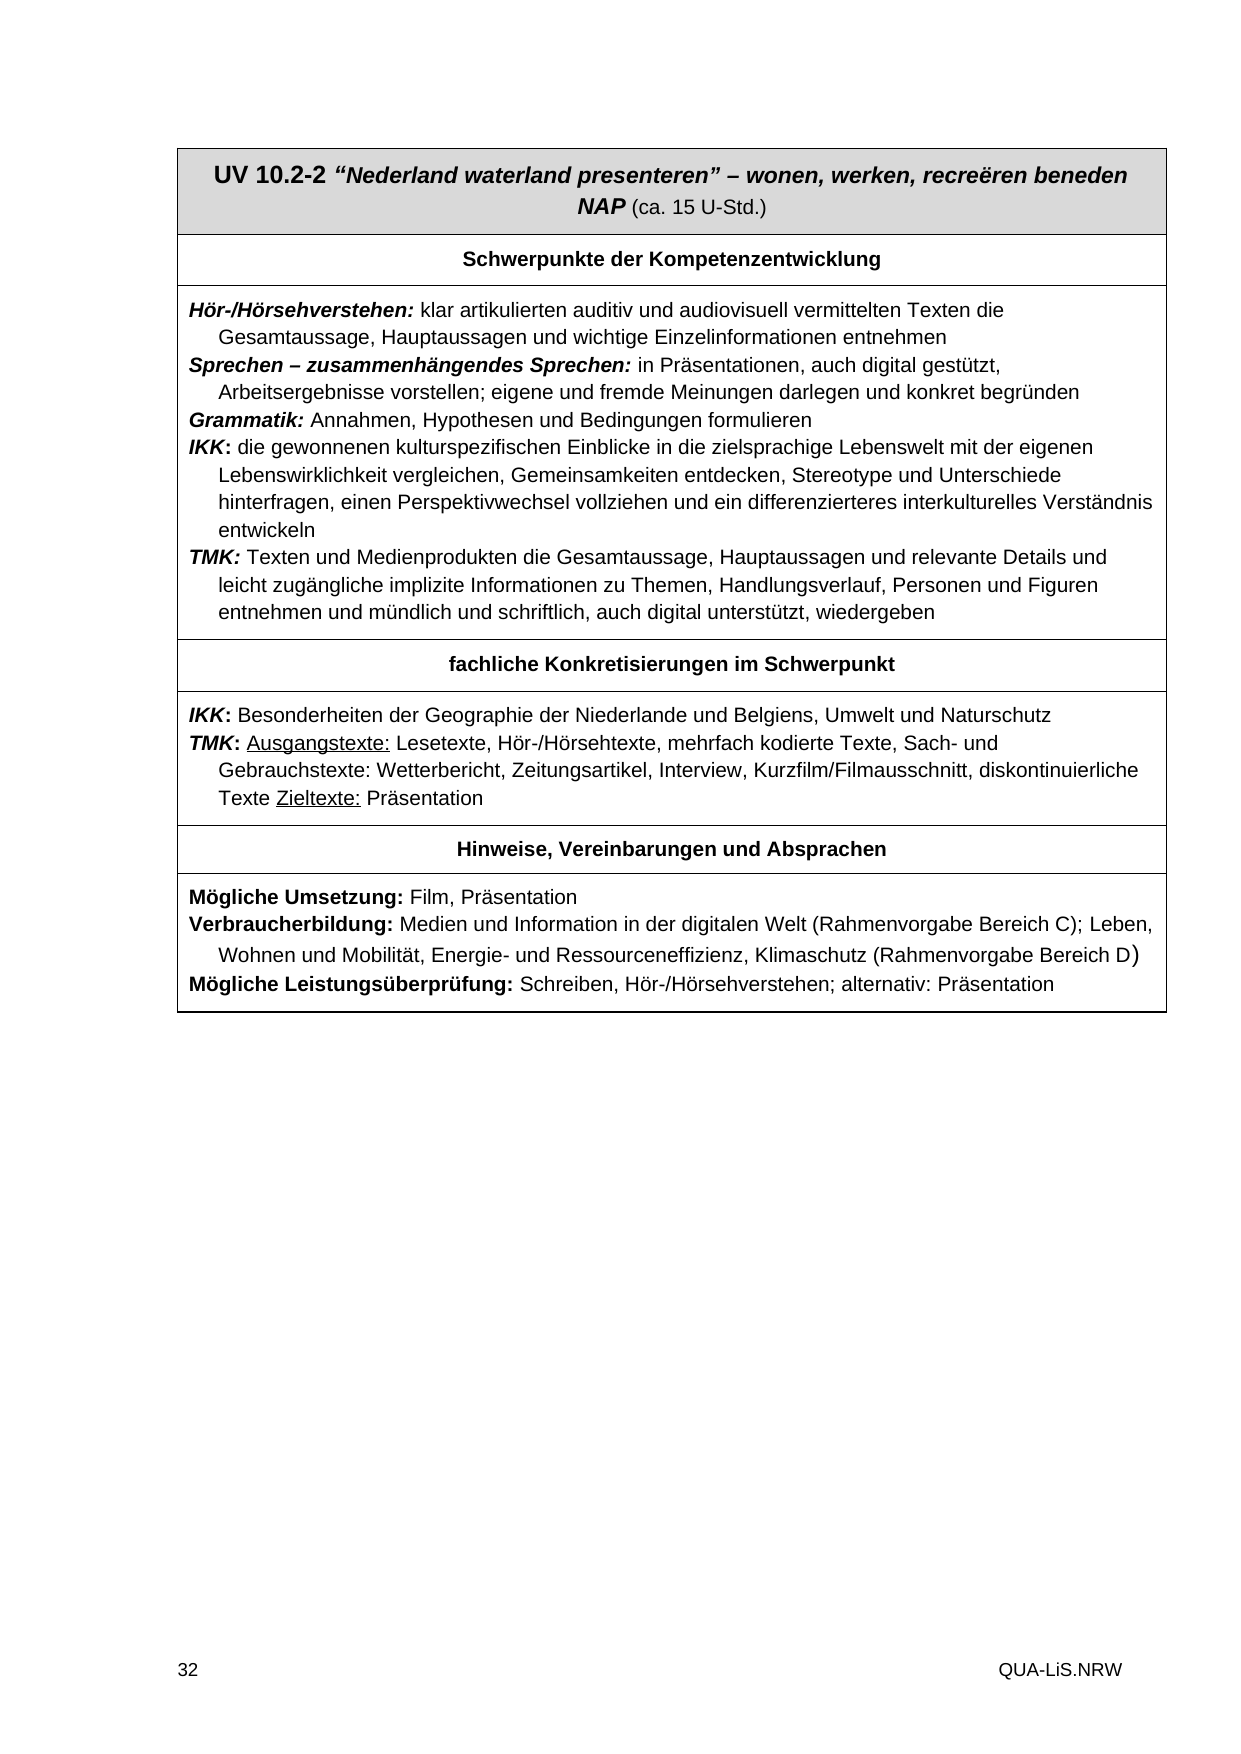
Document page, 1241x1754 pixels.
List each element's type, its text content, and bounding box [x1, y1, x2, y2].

table_cell Hör-/Hörsehverstehen: klar artikulierten auditiv und audiovisuell vermittelten Texten die Gesamtaussage, Hauptaussagen und wichtige Einzelinformationen entnehmen Sprechen – zusammenhängendes Sprechen: in Präsentationen, auch digital gestützt, Arbeitsergebnisse vorstellen; eigene und fremde Meinungen darlegen und konkret begründen Grammatik: Annahmen, Hypothesen und Bedingungen formulieren IKK: die gewonnenen kulturspezifischen Einblicke in die zielsprachige Lebenswelt mit der eigenen Lebenswirklichkeit vergleichen, Gemeinsamkeiten entdecken, Stereotype und Unterschiede hinterfragen, einen Perspektivwechsel vollziehen und ein differenzierteres interkulturelles Verständnis entwickeln TMK: Texten und Medienprodukten die Gesamtaussage, Hauptaussagen und relevante Details und leicht zugängliche implizite Informationen zu Themen, Handlungsverlauf, Personen und Figuren entnehmen und mündlich und schriftlich, auch digital unterstützt, wiedergeben [178, 286, 1166, 639]
table_cell Schwerpunkte der Kompetenzentwicklung [178, 235, 1166, 285]
table_header UV 10.2-2 “Nederland waterland presenteren” – wonen, werken, recreëren beneden NAP (ca. 15 U-Std.) [178, 149, 1166, 234]
table_cell IKK: Besonderheiten der Geographie der Niederlande und Belgiens, Umwelt und Naturschutz TMK: Ausgangstexte: Lesetexte, Hör-/Hörsehtexte, mehrfach kodierte Texte, Sach- und Gebrauchstexte: Wetterbericht, Zeitungsartikel, Interview, Kurzfilm/Filmausschnitt, diskontinuierliche Texte Zieltexte: Präsentation [178, 692, 1166, 825]
table_cell Hinweise, Vereinbarungen und Absprachen [178, 826, 1166, 872]
table_cell Mögliche Umsetzung: Film, Präsentation Verbraucherbildung: Medien und Information in der digitalen Welt (Rahmenvorgabe Bereich C); Leben, Wohnen und Mobilität, Energie- und Ressourceneffizienz, Klimaschutz (Rahmenvorgabe Bereich D) Mögliche Leistungsüberprüfung: Schreiben, Hör-/Hörsehverstehen; alternativ: Präsentation [178, 874, 1166, 1011]
table_cell fachliche Konkretisierungen im Schwerpunkt [178, 640, 1166, 691]
